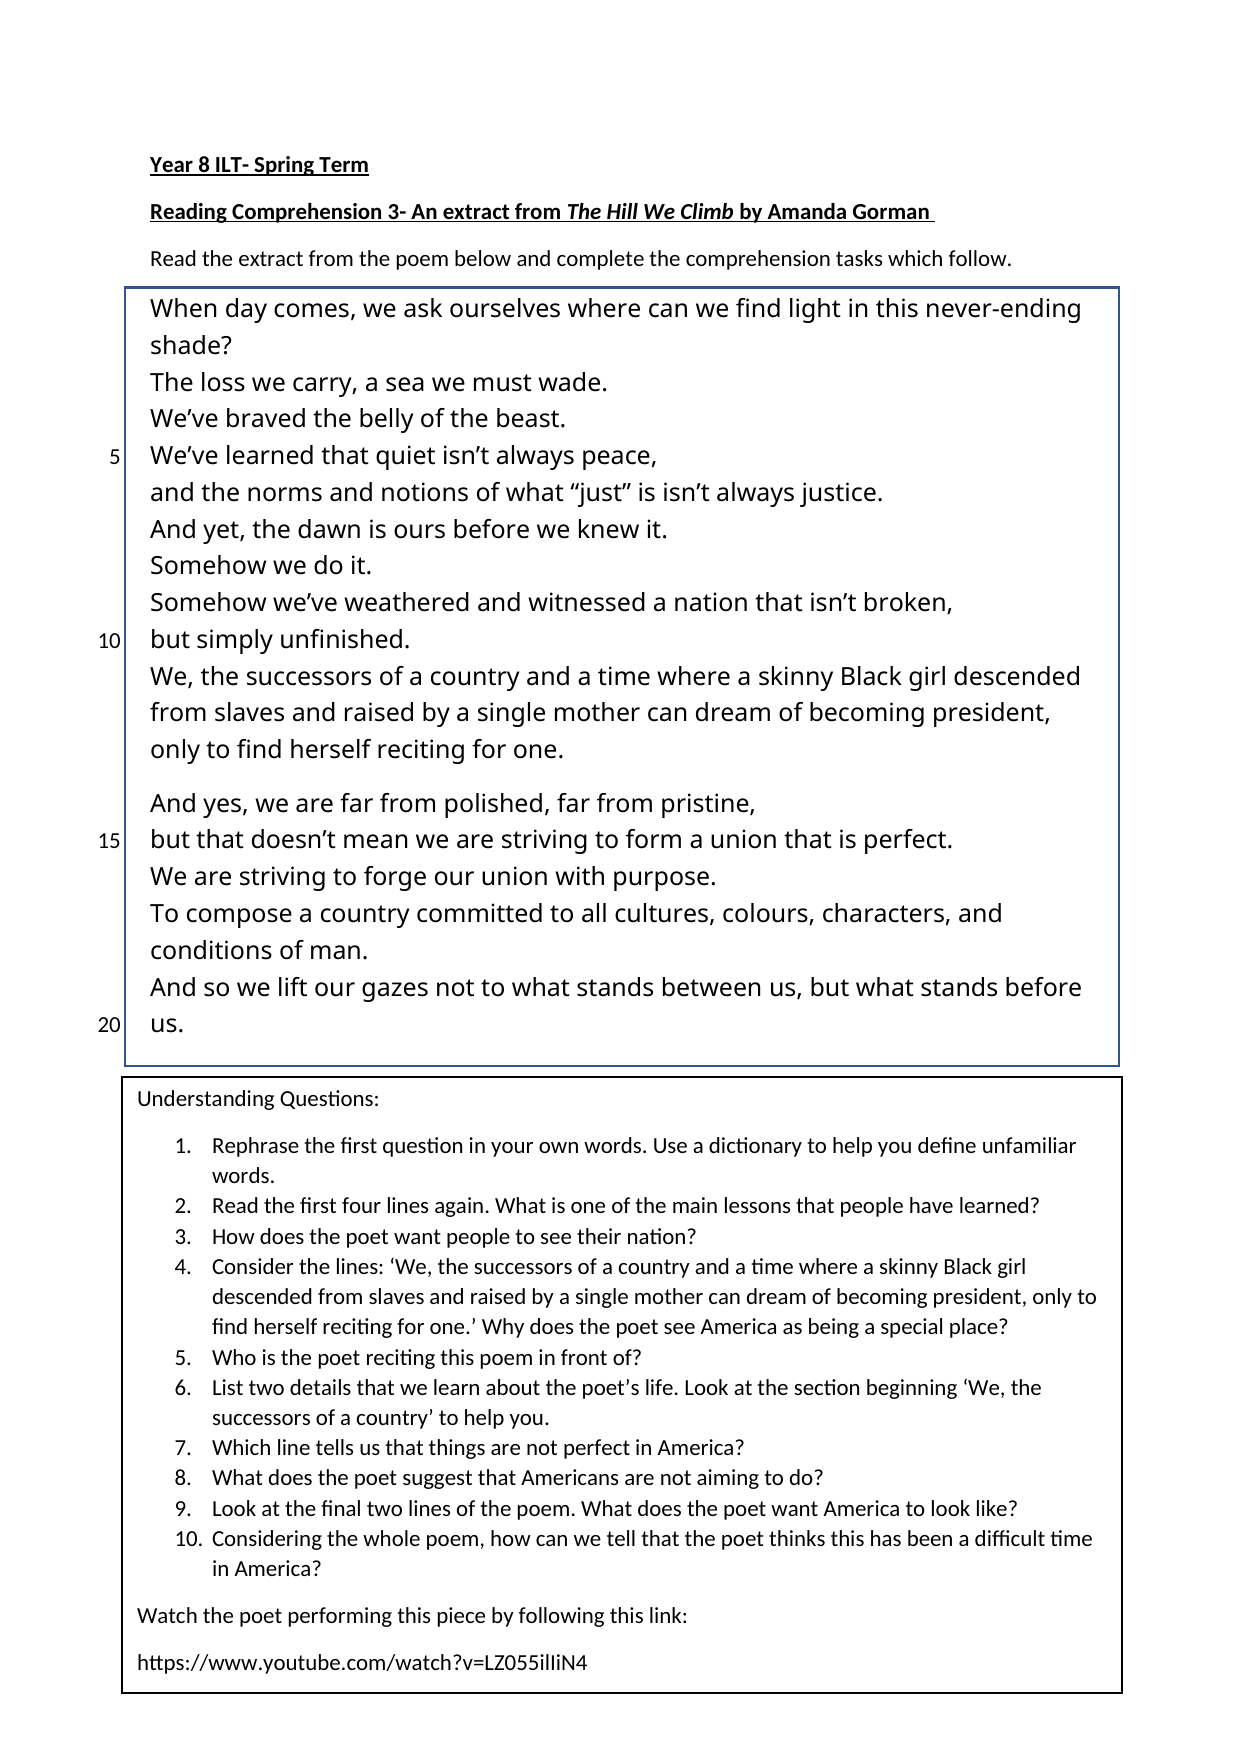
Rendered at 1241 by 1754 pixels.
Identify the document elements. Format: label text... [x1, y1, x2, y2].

text Read the extract from the poem below and complete the comprehension tasks which follow. [150, 244, 1090, 272]
text Year 8 ILT- Spring Term [150, 150, 1090, 178]
text When day comes, we ask ourselves where can we find light in this never-ending shade? The loss we carry, a sea we must wade. We’ve braved the belly of the beast. We’ve learned that quiet isn’t always peace, and the norms and notions of what “just” is isn’t always justice. And yet, the dawn is ours before we knew it. Somehow we do it. Somehow we’ve weathered and witnessed a nation that isn’t broken, but simply unfinished. We, the successors of a country and a time where a skinny Black girl descended from slaves and raised by a single mother can dream of becoming president, only to find herself reciting for one. [150, 291, 1090, 766]
text Reading Comprehension 3- An extract from The Hill We Climb by Amanda Gorman [150, 197, 1090, 225]
list And yes, we are far from polished, far from pristine, but that doesn’t mean we are striving to form a union that is perfect. We are striving to forge our union with purpose. To compose a country committed to all cultures, colours, characters, and conditions of man. And so we lift our gazes not to what stands between us, but what stands before us. [150, 785, 1090, 1065]
